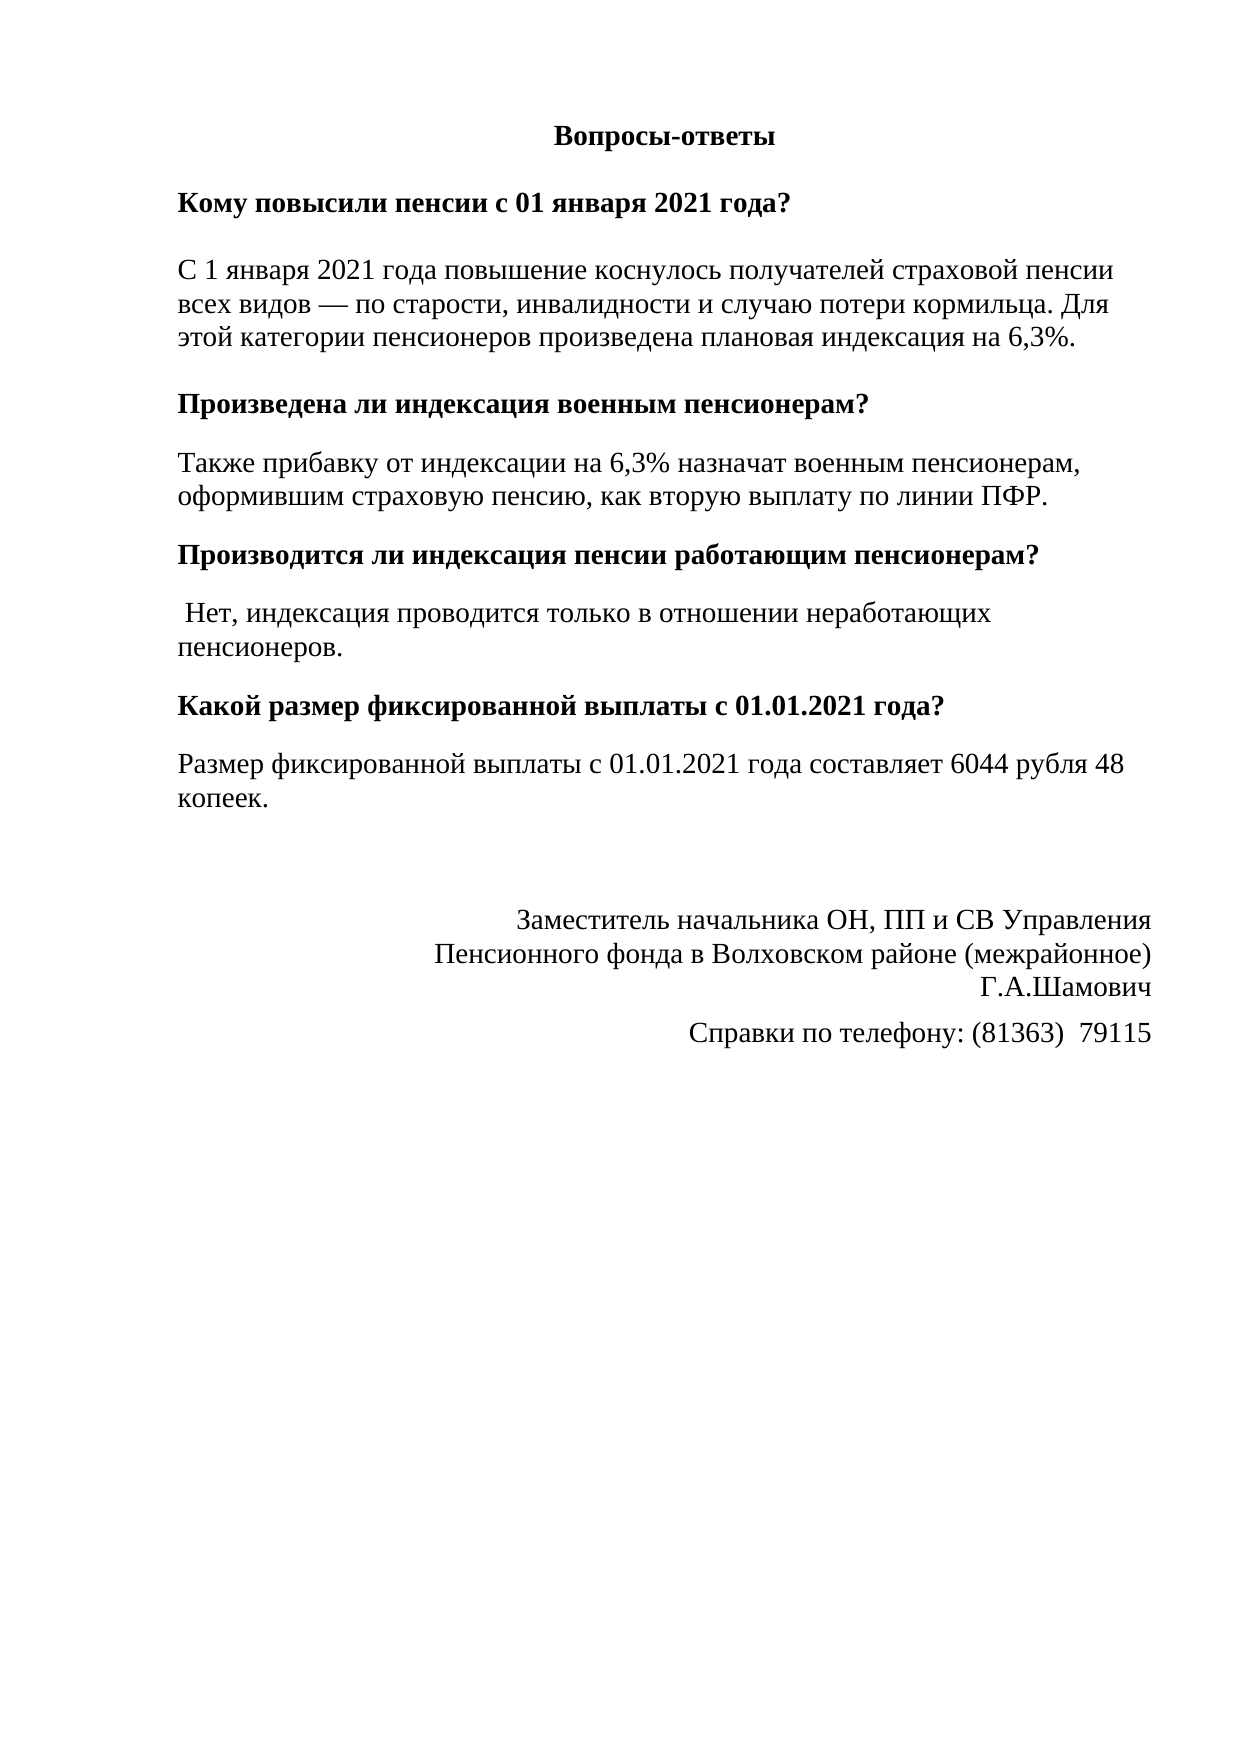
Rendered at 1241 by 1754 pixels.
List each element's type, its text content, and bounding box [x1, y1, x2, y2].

text Также прибавку от индексации на 6,3% назначат военным пенсионерам, оформившим страховую пенсию, как вторую выплату по линии ПФР. [177, 445, 1152, 512]
text Справки по телефону: (81363) 79115 [177, 1016, 1152, 1049]
text Производится ли индексация пенсии работающим пенсионерам? [177, 537, 1152, 571]
text Заместитель начальника ОН, ПП и СВ Управления [177, 902, 1152, 936]
text С 1 января 2021 года повышение коснулось получателей страховой пенсии всех видов — по старости, инвалидности и случаю потери кормильца. Для этой категории пенсионеров произведена плановая индексация на 6,3%. [177, 252, 1152, 353]
text Кому повысили пенсии с 01 января 2021 года? [177, 185, 1152, 219]
text Какой размер фиксированной выплаты с 01.01.2021 года? [177, 688, 1152, 721]
text Размер фиксированной выплаты с 01.01.2021 года составляет 6044 рубля 48 копеек. [177, 746, 1152, 813]
text Нет, индексация проводится только в отношении неработающих пенсионеров. [177, 596, 1152, 663]
text Вопросы-ответы [177, 118, 1152, 152]
text Произведена ли индексация военным пенсионерам? [177, 386, 1152, 420]
text Пенсионного фонда в Волховском районе (межрайонное) Г.А.Шамович [177, 936, 1152, 1003]
